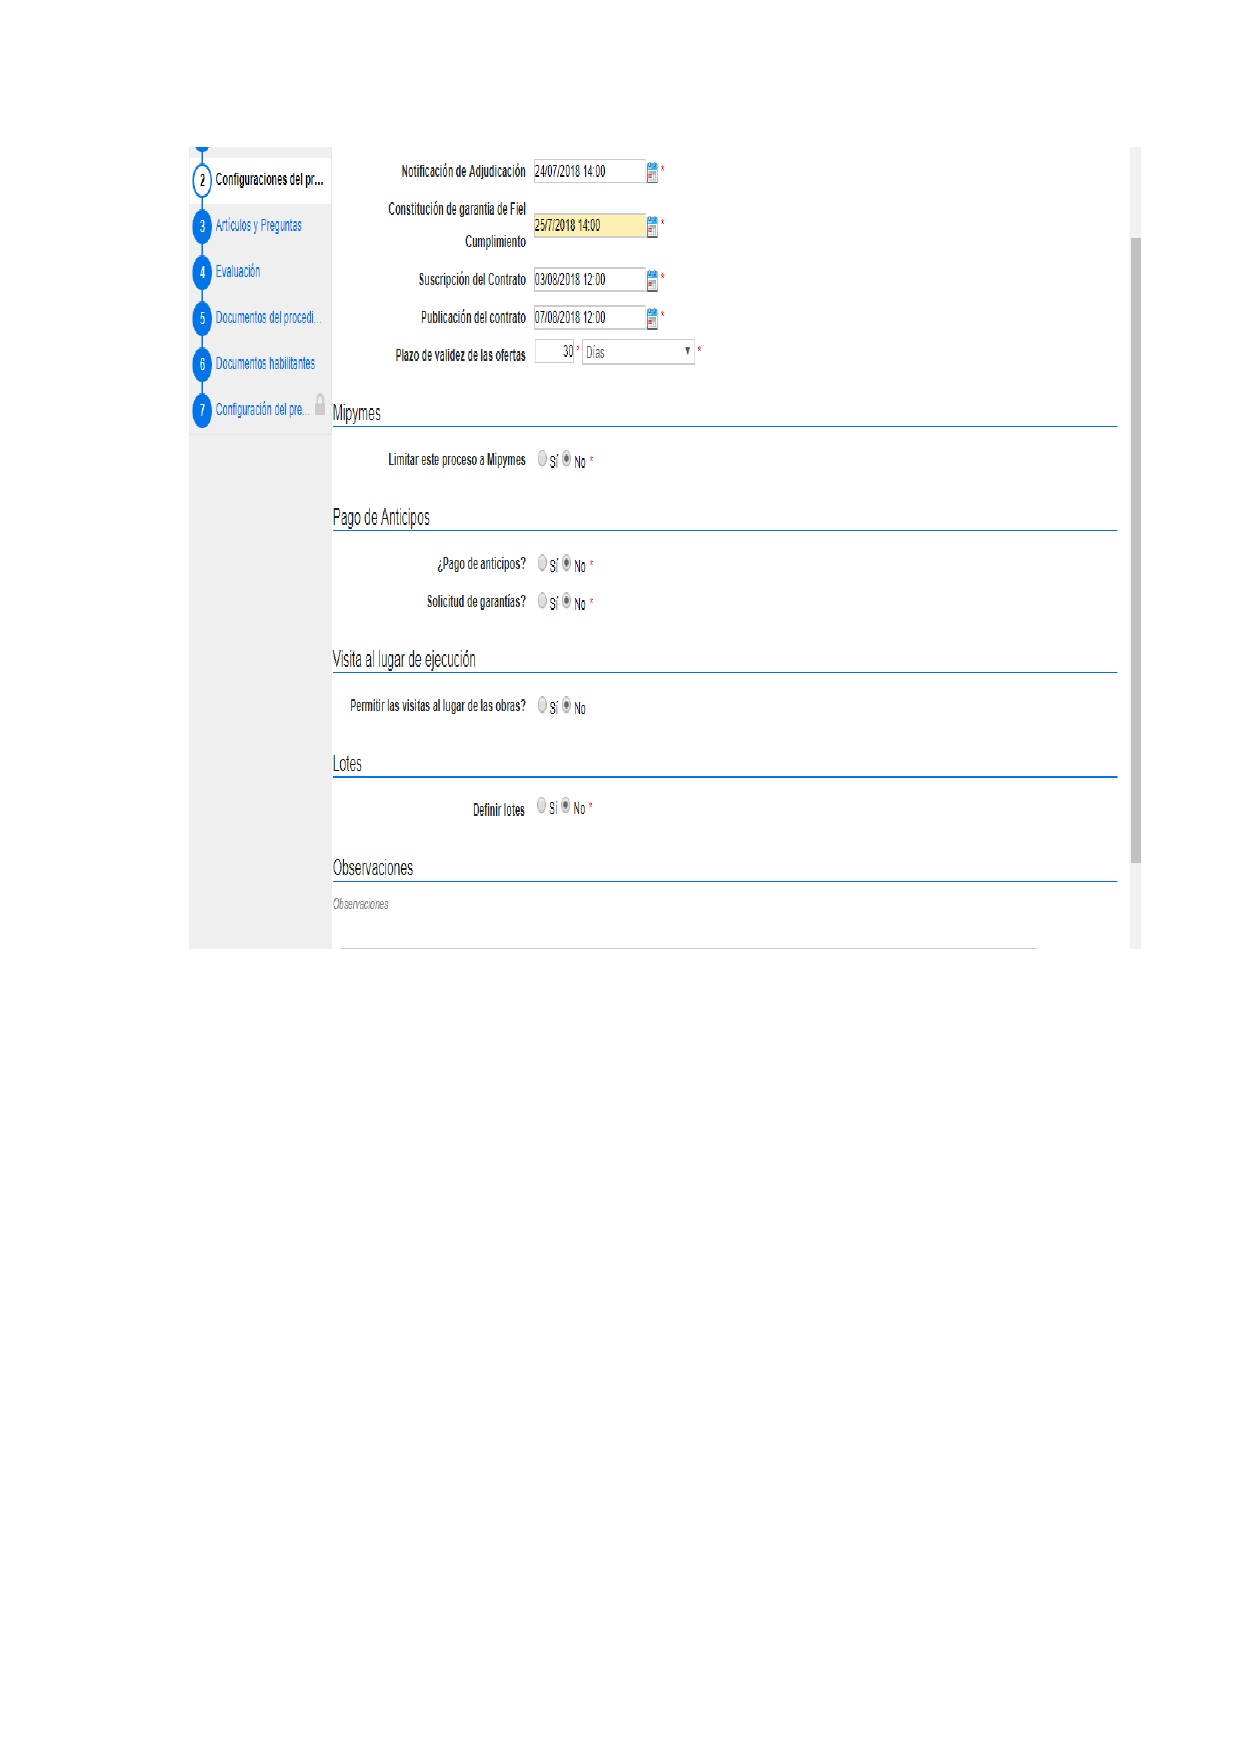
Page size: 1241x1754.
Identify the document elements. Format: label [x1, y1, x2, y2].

picture [177, 147, 1142, 949]
